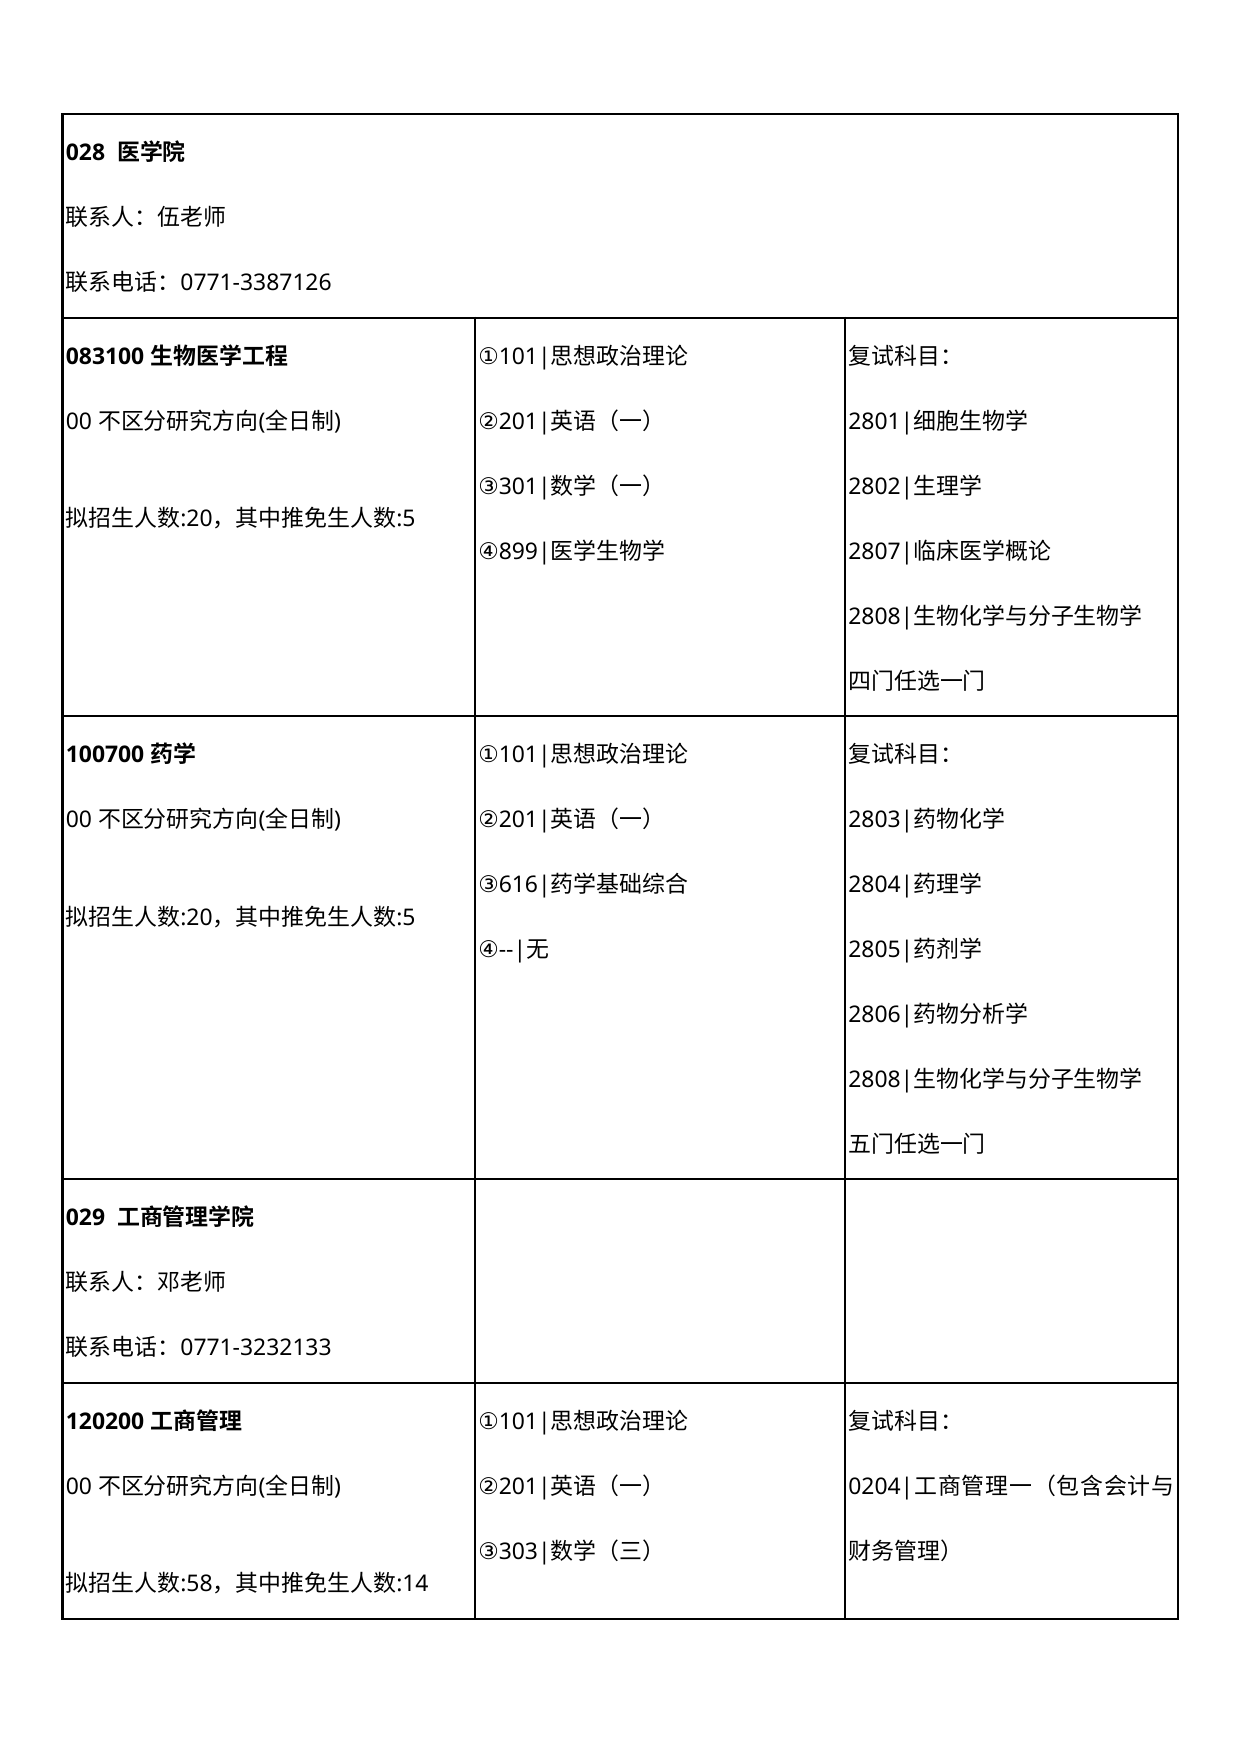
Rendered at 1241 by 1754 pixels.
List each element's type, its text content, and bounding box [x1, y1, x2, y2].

table_cell 复试科目： 2801|细胞生物学 2802|生理学 2807|临床医学概论 2808|生物化学与分子生物学 四门任选一门 [846, 319, 1177, 715]
table_cell 复试科目： 2803|药物化学 2804|药理学 2805|药剂学 2806|药物分析学 2808|生物化学与分子生物学 五门任选一门 [846, 717, 1177, 1178]
table_cell 083100 生物医学工程 00 不区分研究方向(全日制) 拟招生人数:20，其中推免生人数:5 [64, 319, 474, 715]
table_cell 028 医学院 联系人：伍老师 联系电话：0771-3387126 [64, 115, 1177, 317]
table_cell ①101|思想政治理论 ②201|英语（一） ③616|药学基础综合 ④--|无 [476, 717, 844, 1178]
table_cell 029 工商管理学院 联系人：邓老师 联系电话：0771-3232133 [64, 1180, 474, 1382]
table_cell [846, 1180, 1177, 1382]
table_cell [476, 1384, 844, 1617]
table_cell ①101|思想政治理论 ②201|英语（一） ③301|数学（一） ④899|医学生物学 [476, 319, 844, 715]
table_cell [476, 1180, 844, 1382]
table_cell 100700 药学 00 不区分研究方向(全日制) 拟招生人数:20，其中推免生人数:5 [64, 717, 474, 1178]
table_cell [846, 1384, 1177, 1617]
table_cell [64, 1384, 474, 1617]
